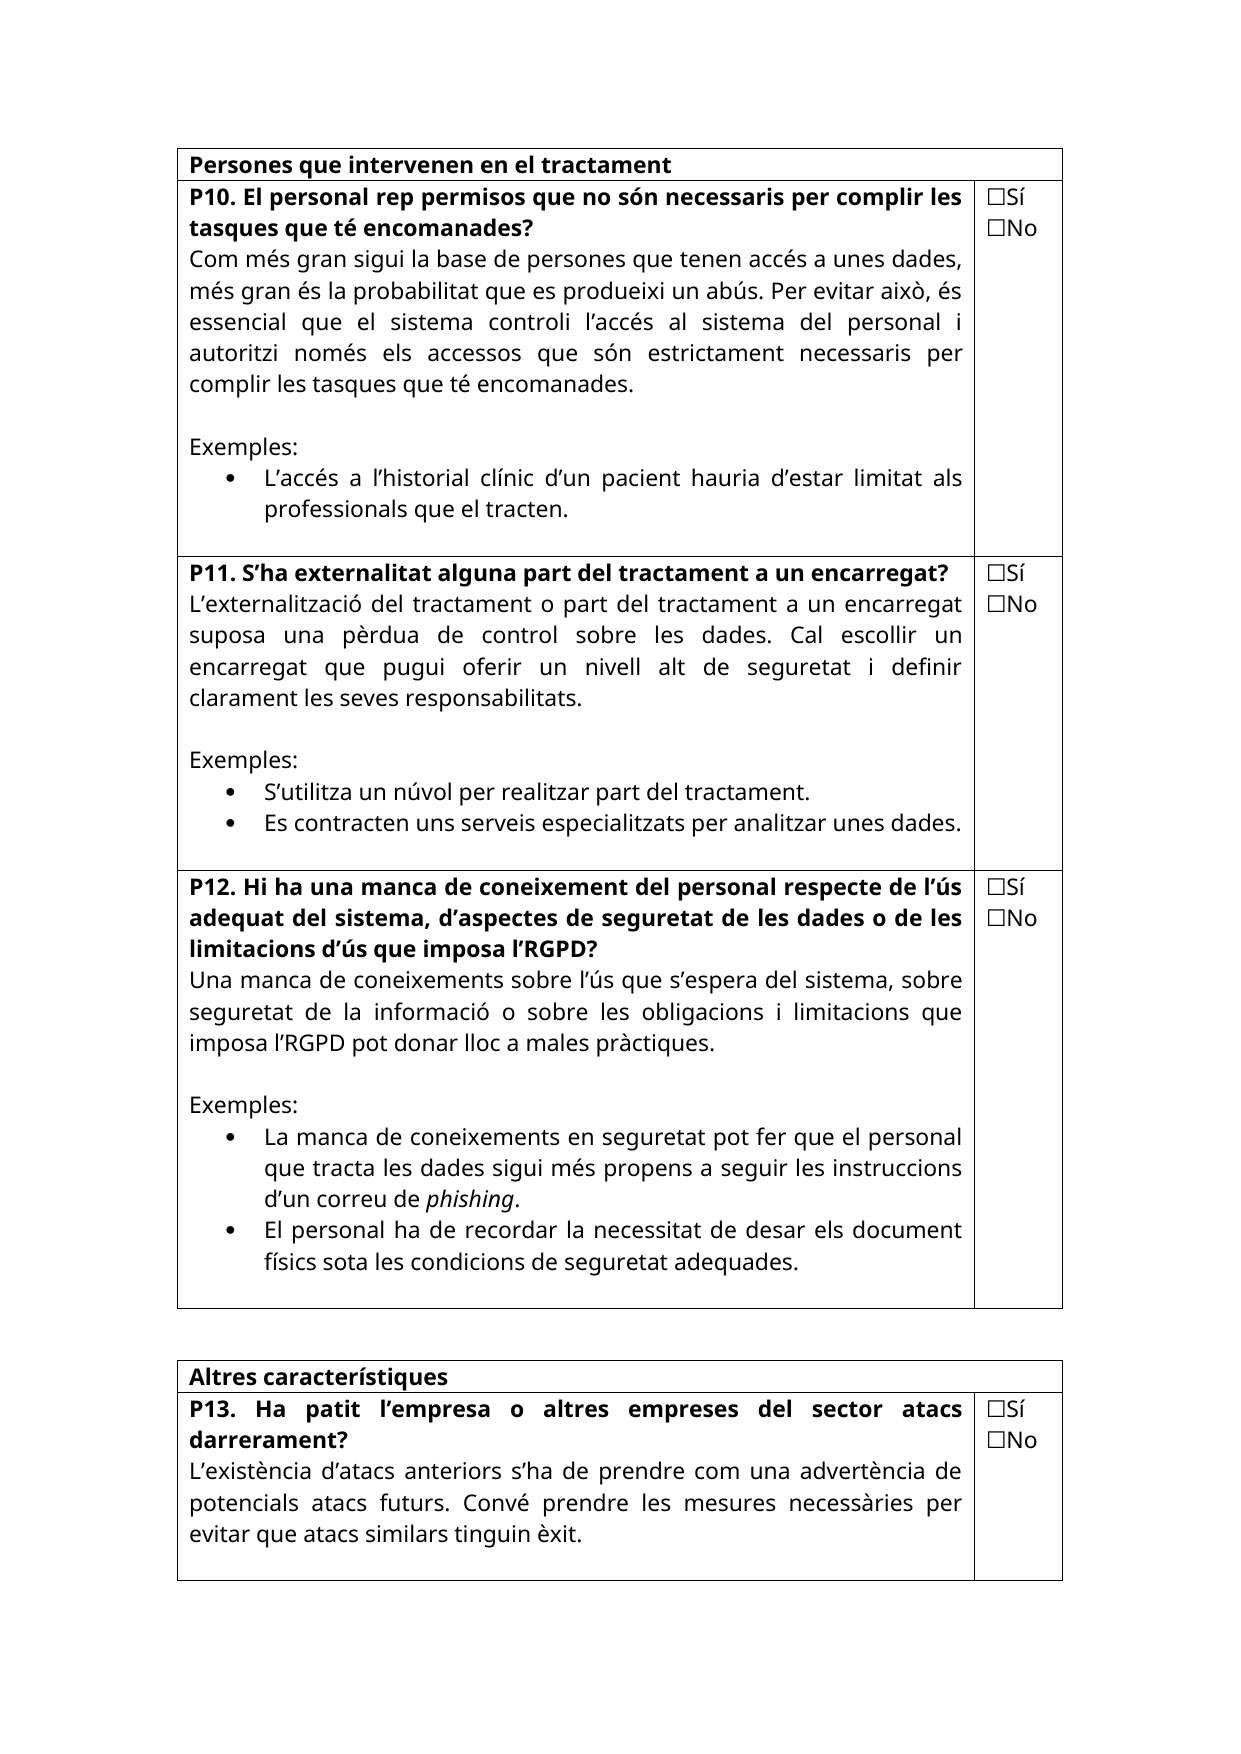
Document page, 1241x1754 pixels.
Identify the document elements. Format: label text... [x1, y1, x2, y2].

table_cell P10. El personal rep permisos que no són necessaris per complir les tasques que té encomanades? Com més gran sigui la base de persones que tenen accés a unes dades, més gran és la probabilitat que es produeixi un abús. Per evitar això, és essencial que el sistema controli l’accés al sistema del personal i autoritzi només els accessos que són estrictament necessaris per complir les tasques que té encomanades. Exemples: L’accés a l’historial clínic d’un pacient hauria d’estar limitat als professionals que el tracten. [178, 181, 974, 556]
table_cell P12. Hi ha una manca de coneixement del personal respecte de l’ús adequat del sistema, d’aspectes de seguretat de les dades o de les limitacions d’ús que imposa l’RGPD? Una manca de coneixements sobre l’ús que s’espera del sistema, sobre seguretat de la informació o sobre les obligacions i limitacions que imposa l’RGPD pot donar lloc a males pràctiques. Exemples: La manca de coneixements en seguretat pot fer que el personal que tracta les dades sigui més propens a seguir les instruccions d’un correu de phishing. El personal ha de recordar la necessitat de desar els document físics sota les condicions de seguretat adequades. [178, 871, 974, 1308]
table_cell P13. Ha patit l’empresa o altres empreses del sector atacs darrerament? L’existència d’atacs anteriors s’ha de prendre com una advertència de potencials atacs futurs. Convé prendre les mesures necessàries per evitar que atacs similars tinguin èxit. [178, 1393, 974, 1580]
table_cell Sí No [975, 1393, 1062, 1580]
table_header Persones que intervenen en el tractament [178, 149, 1062, 180]
table_header Altres característiques [178, 1361, 1062, 1392]
table_cell Sí No [975, 871, 1062, 1308]
table_cell Sí No [975, 557, 1062, 869]
table_cell P11. S’ha externalitat alguna part del tractament a un encarregat? L’externalització del tractament o part del tractament a un encarregat suposa una pèrdua de control sobre les dades. Cal escollir un encarregat que pugui oferir un nivell alt de seguretat i definir clarament les seves responsabilitats. Exemples: S’utilitza un núvol per realitzar part del tractament. Es contracten uns serveis especialitzats per analitzar unes dades. [178, 557, 974, 869]
table_cell Sí No [975, 181, 1062, 556]
